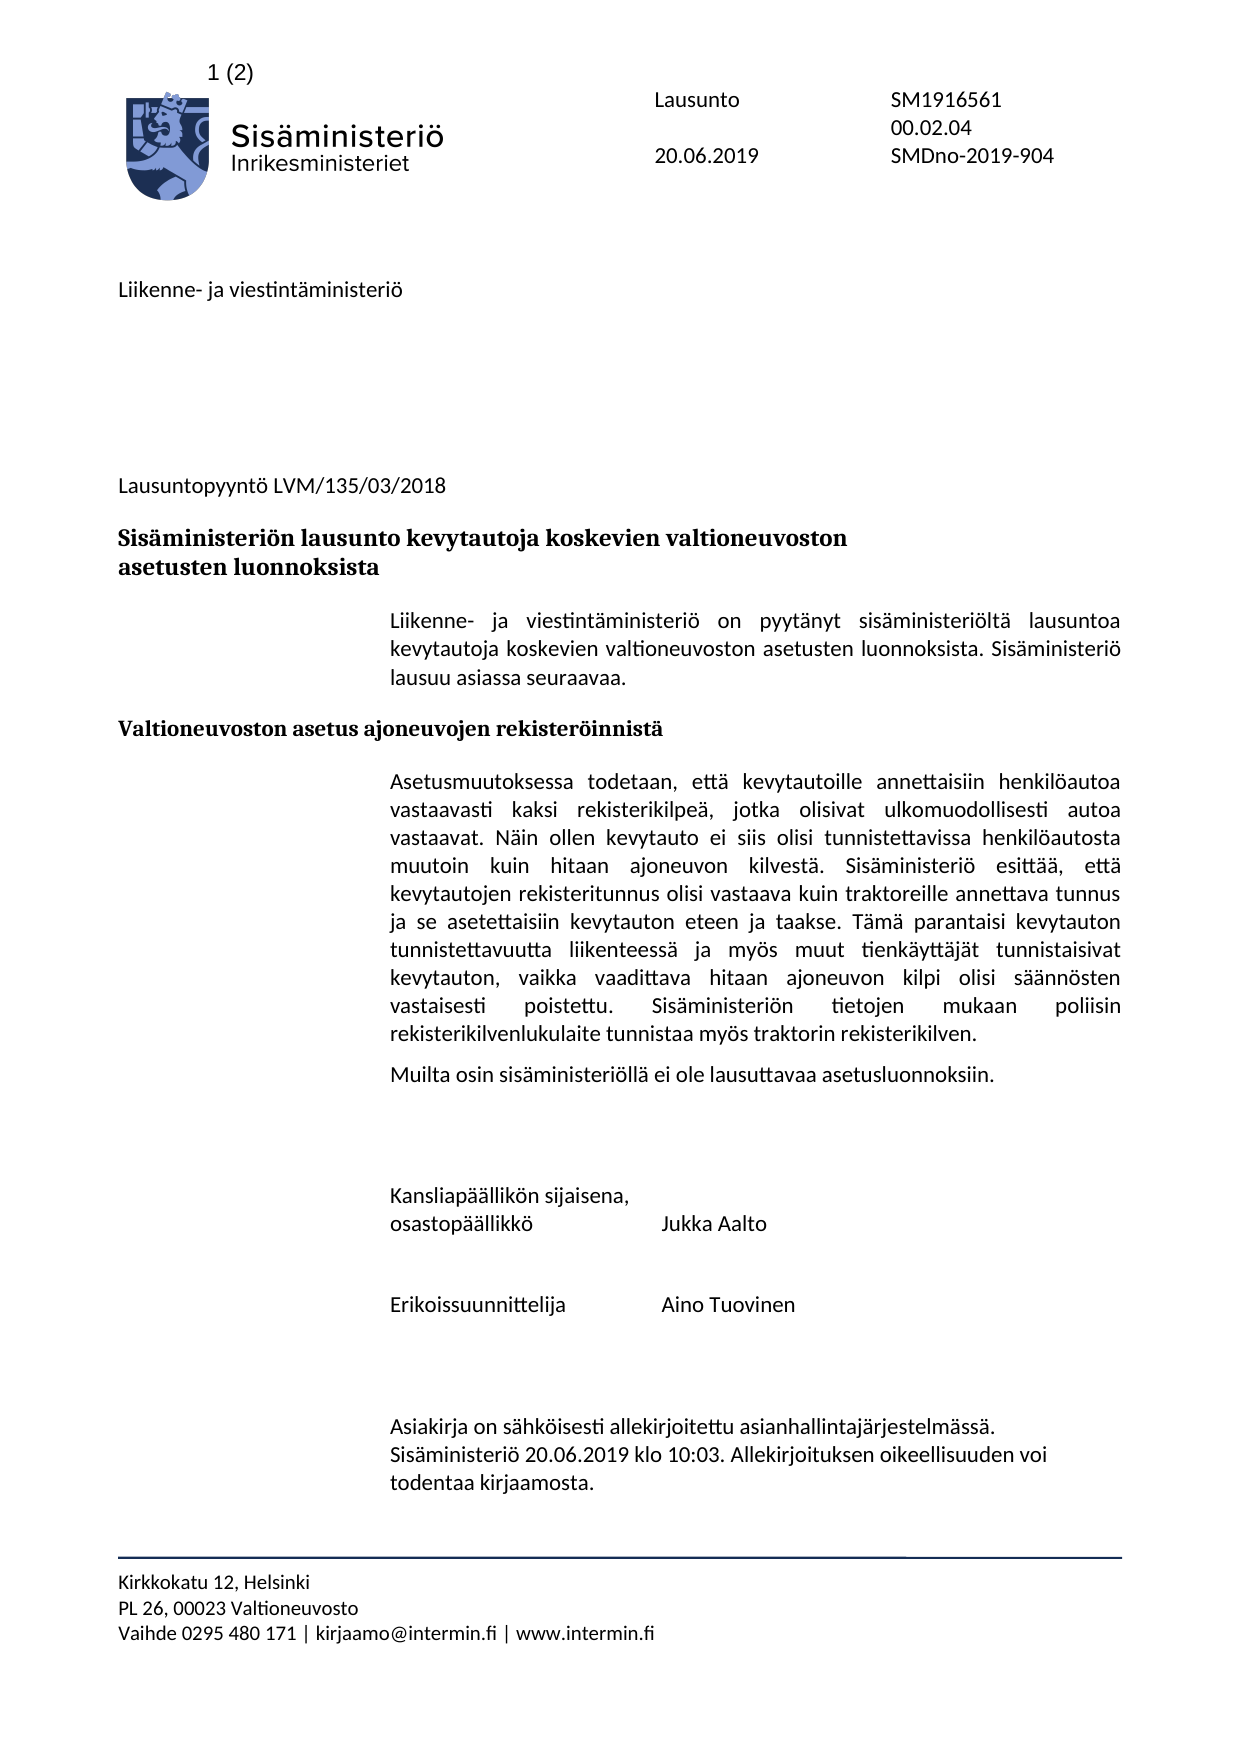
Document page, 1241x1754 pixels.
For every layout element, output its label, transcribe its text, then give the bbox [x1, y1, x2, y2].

text Liikenne- ja viestintäministeriö [118, 275, 1181, 303]
text Lausuntopyyntö LVM/135/03/2018 [118, 471, 1181, 499]
subtitle Valtioneuvoston asetus ajoneuvojen rekisteröinnistä [118, 716, 886, 742]
text Liikenne- ja viestintäministeriö on pyytänyt sisäministeriöltä lausuntoa kevytautoja koskevien valtioneuvoston asetusten luonnoksista. Sisäministeriö lausuu asiassa seuraavaa. [390, 607, 1122, 691]
text Muilta osin sisäministeriöllä ei ole lausuttavaa asetusluonnoksiin. [390, 1060, 1122, 1088]
text Kansliapäällikön sijaisena, osastopäällikkö Jukka Aalto [390, 1181, 1122, 1237]
text Erikoissuunnittelija Aino Tuovinen [390, 1290, 1122, 1318]
picture [118, 78, 451, 221]
text Asetusmuutoksessa todetaan, että kevytautoille annettaisiin henkilöautoa vastaavasti kaksi rekisterikilpeä, jotka olisivat ulkomuodollisesti autoa vastaavat. Näin ollen kevytauto ei siis olisi tunnistettavissa henkilöautosta muutoin kuin hitaan ajoneuvon kilvestä. Sisäministeriö esittää, että kevytautojen rekisteritunnus olisi vastaava kuin traktoreille annettava tunnus ja se asetettaisiin kevytauton eteen ja taakse. Tämä parantaisi kevytauton tunnistettavuutta liikenteessä ja myös muut tienkäyttäjät tunnistaisivat kevytauton, vaikka vaadittava hitaan ajoneuvon kilpi olisi säännösten vastaisesti poistettu. Sisäministeriön tietojen mukaan poliisin rekisterikilvenlukulaite tunnistaa myös traktorin rekisterikilven. [390, 767, 1122, 1047]
text Asiakirja on sähköisesti allekirjoitettu asianhallintajärjestelmässä. Sisäministeriö 20.06.2019 klo 10:03. Allekirjoituksen oikeellisuuden voi todentaa kirjaamosta. [390, 1412, 1122, 1496]
subtitle Sisäministeriön lausunto kevytautoja koskevien valtioneuvoston asetusten luonnoksista [118, 524, 886, 582]
